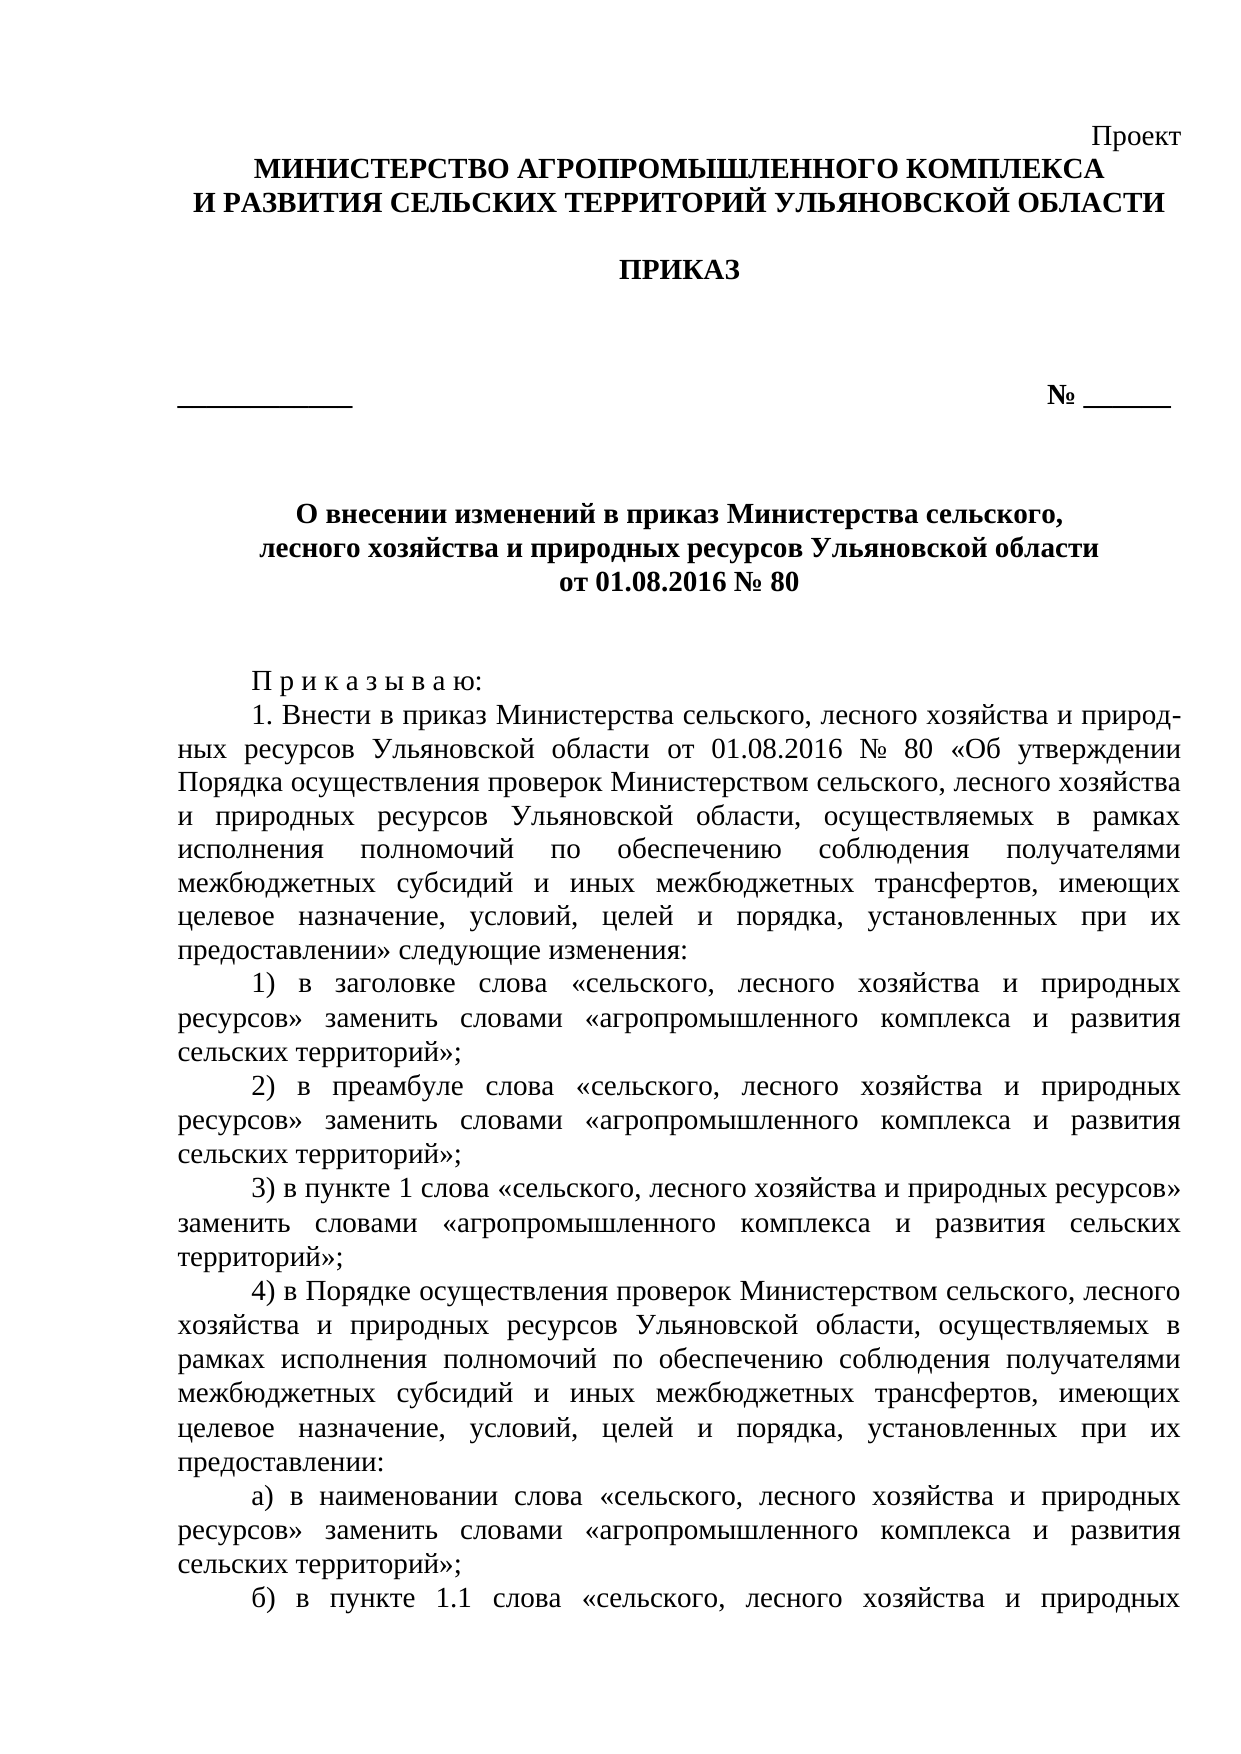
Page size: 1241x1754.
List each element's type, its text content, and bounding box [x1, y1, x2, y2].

text 1. Внести в приказ Министерства сельского, лесного хозяйства и природных ресурсов Ульяновской области от 01.08.2016 № 80 «Об утверждении Порядка осуществления проверок Министерством сельского, лесного хозяйства и природных ресурсов Ульяновской области, осуществляемых в рамках исполнения полномочий по обеспечению соблюдения получателями межбюджетных субсидий и иных межбюджетных трансфертов, имеющих целевое назначение, условий, целей и порядка, установленных при их предоставлении» следующие изменения: [177, 697, 1181, 966]
title И РАЗВИТИЯ СЕЛЬСКИХ ТЕРРИТОРИЙ УЛЬЯНОВСКОЙ ОБЛАСТИ [177, 185, 1181, 219]
text от 01.08.2016 № 80 [177, 564, 1181, 597]
title Проект [177, 118, 1181, 152]
text 4) в Порядке осуществления проверок Министерством сельского, лесного хозяйства и природных ресурсов Ульяновской области, осуществляемых в рамках исполнения полномочий по обеспечению соблюдения получателями межбюджетных субсидий и иных межбюджетных трансфертов, имеющих целевое назначение, условий, целей и порядка, установленных при их предоставлении: [177, 1273, 1181, 1477]
title ____________ № ______ [177, 377, 1181, 410]
title МИНИСТЕРСТВО АГРОПРОМЫШЛЕННОГО КОМПЛЕКСА [177, 152, 1181, 185]
text 3) в пункте 1 слова «сельского, лесного хозяйства и природных ресурсов» заменить словами «агропромышленного комплекса и развития сельских территорий»; [177, 1171, 1181, 1272]
text П р и к а з ы в а ю: [177, 664, 1181, 697]
text лесного хозяйства и природных ресурсов Ульяновской области [177, 530, 1181, 564]
title ПРИКАЗ [177, 252, 1181, 286]
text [177, 1581, 1181, 1614]
text 1) в заголовке слова «сельского, лесного хозяйства и природных ресурсов» заменить словами «агропромышленного комплекса и развития сельских территорий»; [177, 966, 1181, 1067]
text О внесении изменений в приказ Министерства сельского, [177, 497, 1181, 530]
text а) в наименовании слова «сельского, лесного хозяйства и природных ресурсов» заменить словами «агропромышленного комплекса и развития сельских территорий»; [177, 1478, 1181, 1580]
text 2) в преамбуле слова «сельского, лесного хозяйства и природных ресурсов» заменить словами «агропромышленного комплекса и развития сельских территорий»; [177, 1068, 1181, 1170]
